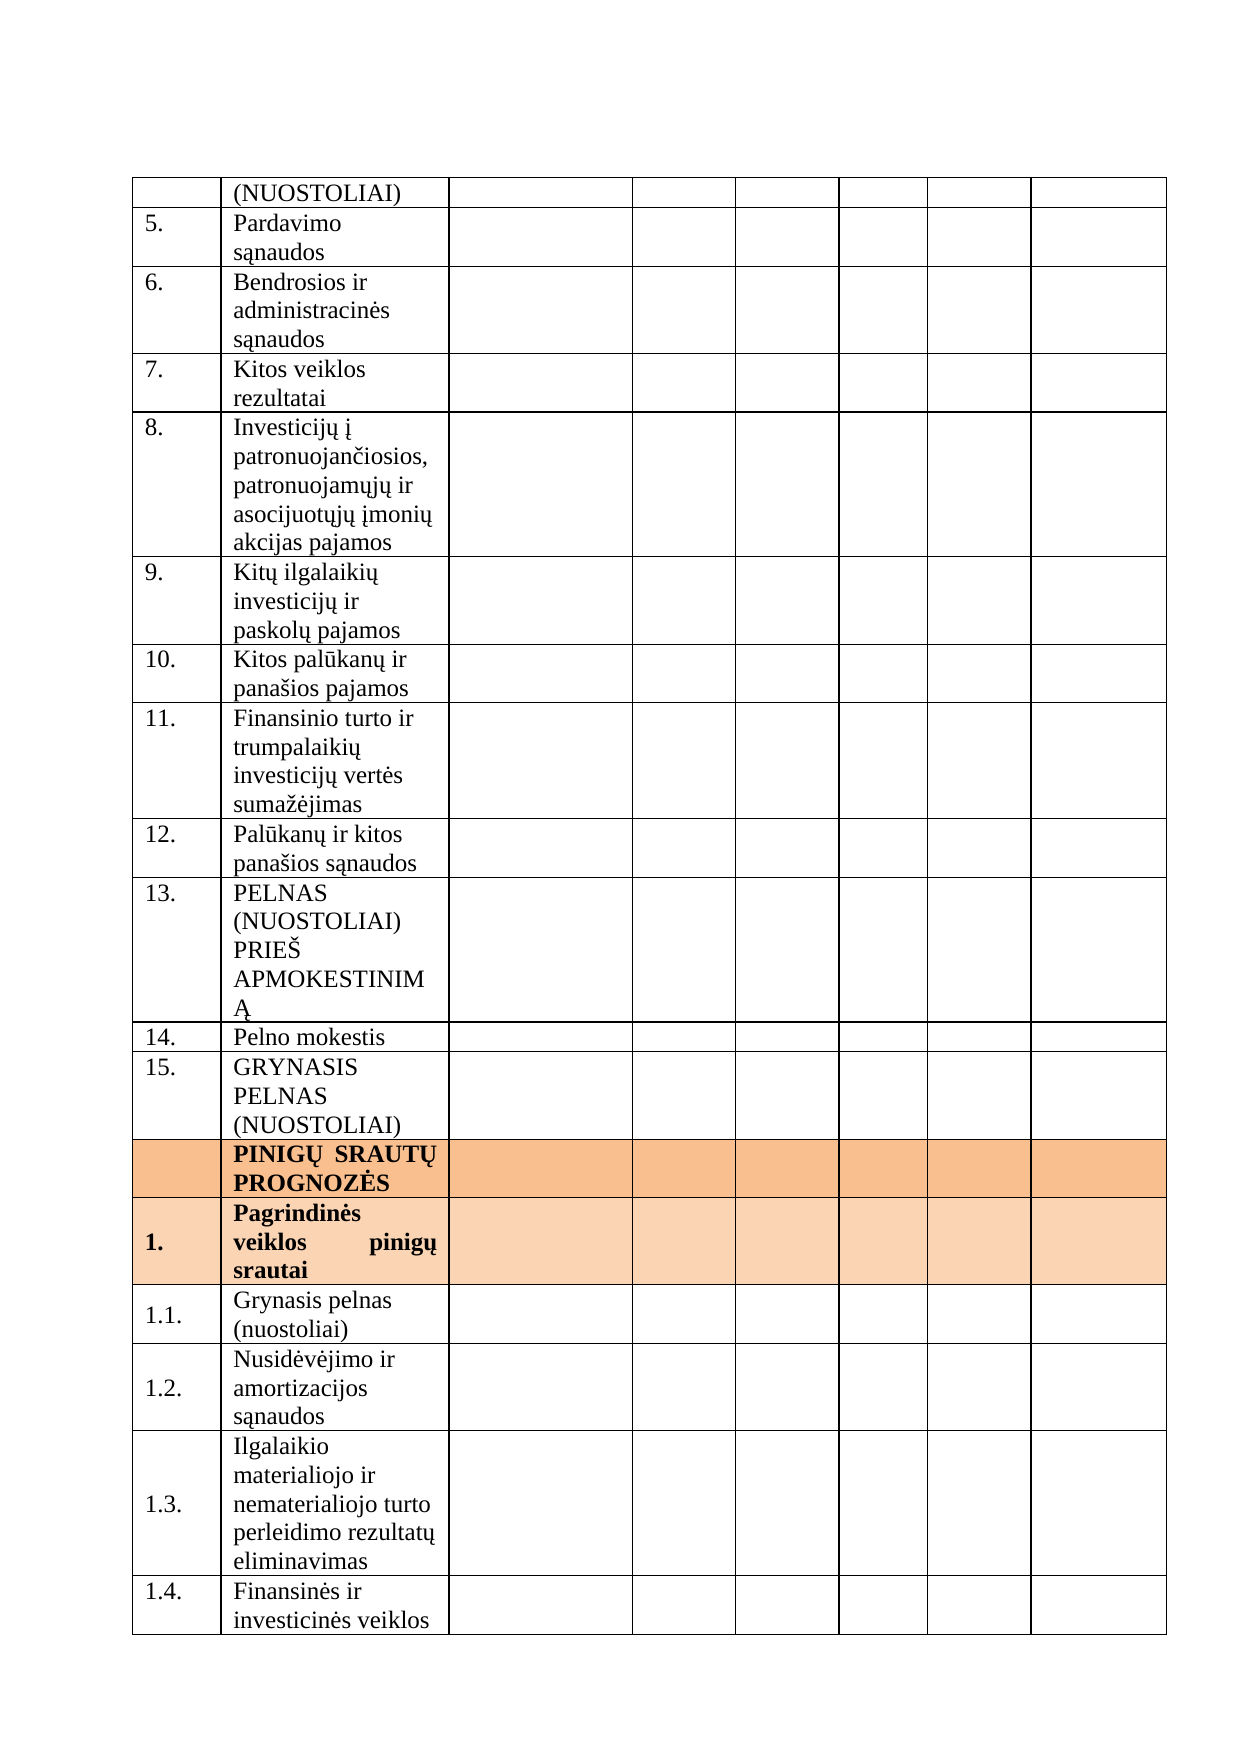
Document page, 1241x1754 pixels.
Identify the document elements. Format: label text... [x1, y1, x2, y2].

table_cell [840, 267, 927, 353]
table_cell [840, 1052, 927, 1138]
table_cell [840, 1285, 927, 1343]
table_cell PINIGŲ SRAUTŲ PROGNOZĖS [222, 1140, 448, 1197]
table_cell [633, 1198, 735, 1284]
table_cell [450, 1140, 632, 1197]
table_cell [633, 557, 735, 643]
table_cell Palūkanų ir kitos panašios sąnaudos [222, 819, 448, 877]
table_cell [450, 1023, 632, 1051]
table_cell Investicijų į patronuojančiosios, patronuojamųjų ir asocijuotųjų įmonių akcijas pajamos [222, 413, 448, 556]
table_cell 13. [133, 878, 220, 1021]
table_cell [736, 645, 838, 702]
table_cell 9. [133, 557, 220, 643]
table_cell [928, 1052, 1030, 1138]
table_cell [928, 1198, 1030, 1284]
table_cell [736, 267, 838, 353]
table_cell [928, 178, 1030, 207]
table_cell [928, 208, 1030, 266]
table_cell [928, 267, 1030, 353]
table_cell PELNAS (NUOSTOLIAI) PRIEŠ APMOKESTINIMĄ [222, 878, 448, 1021]
table_cell [633, 645, 735, 702]
table_cell [840, 1023, 927, 1051]
table_cell [736, 1198, 838, 1284]
table_cell [450, 1198, 632, 1284]
table_cell [133, 1140, 220, 1197]
table_cell [450, 267, 632, 353]
table_cell [1032, 819, 1166, 877]
table_cell [840, 878, 927, 1021]
table_cell [1032, 413, 1166, 556]
table_cell [736, 1344, 838, 1430]
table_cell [222, 1576, 448, 1633]
table_cell 4. [133, 178, 220, 207]
table_cell [633, 1344, 735, 1430]
table_cell [1032, 1431, 1166, 1575]
table_cell [928, 1285, 1030, 1343]
table_cell [928, 878, 1030, 1021]
table_cell 12. [133, 819, 220, 877]
table_cell 1.1. [133, 1285, 220, 1343]
table_cell [450, 1052, 632, 1138]
table_cell [1032, 645, 1166, 702]
table_cell [928, 1023, 1030, 1051]
table_cell Pagrindinės veiklos pinigų srautai [222, 1198, 448, 1284]
table_cell [928, 1576, 1030, 1633]
table_cell [1032, 178, 1166, 207]
table_cell [840, 557, 927, 643]
table_cell [450, 1344, 632, 1430]
table_cell [1032, 703, 1166, 818]
table_cell [736, 413, 838, 556]
table_cell 7. [133, 354, 220, 411]
table_cell [840, 1140, 927, 1197]
table_cell 5. [133, 208, 220, 266]
table_cell [450, 557, 632, 643]
table_cell [633, 819, 735, 877]
table_cell [736, 557, 838, 643]
table_cell [450, 413, 632, 556]
table_cell Kitos palūkanų ir panašios pajamos [222, 645, 448, 702]
table_cell 1.3. [133, 1431, 220, 1575]
table_cell [633, 208, 735, 266]
table_cell [840, 1431, 927, 1575]
table_cell [736, 1140, 838, 1197]
table_cell [450, 354, 632, 411]
table_cell 11. [133, 703, 220, 818]
table_cell [928, 1431, 1030, 1575]
table_cell [633, 354, 735, 411]
table_cell [840, 178, 927, 207]
table_cell [840, 645, 927, 702]
table_cell [736, 1285, 838, 1343]
table_cell [1032, 557, 1166, 643]
table_cell [736, 1431, 838, 1575]
table_cell [840, 413, 927, 556]
table_cell [840, 208, 927, 266]
table_cell [1032, 1576, 1166, 1633]
table_cell [840, 354, 927, 411]
table_cell [928, 413, 1030, 556]
table_cell 1.2. [133, 1344, 220, 1430]
table_cell [633, 1576, 735, 1633]
table_cell Nusidėvėjimo ir amortizacijos sąnaudos [222, 1344, 448, 1430]
table_cell [633, 1140, 735, 1197]
table_cell Pelno mokestis [222, 1023, 448, 1051]
table_cell [840, 703, 927, 818]
table_cell [1032, 1052, 1166, 1138]
table_cell [633, 267, 735, 353]
table_cell [450, 703, 632, 818]
table_cell 15. [133, 1052, 220, 1138]
table_cell [450, 645, 632, 702]
table_cell [633, 178, 735, 207]
table_cell [633, 1023, 735, 1051]
table_cell [928, 703, 1030, 818]
table_cell 6. [133, 267, 220, 353]
table_cell [1032, 1140, 1166, 1197]
table_cell [736, 878, 838, 1021]
table_cell [450, 1285, 632, 1343]
table_cell 10. [133, 645, 220, 702]
table_cell [840, 1198, 927, 1284]
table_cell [222, 178, 448, 207]
table_cell [1032, 1285, 1166, 1343]
table_cell [928, 1344, 1030, 1430]
table_cell [633, 703, 735, 818]
table_cell 1. [133, 1198, 220, 1284]
table_cell [450, 878, 632, 1021]
table_cell 8. [133, 413, 220, 556]
table_cell [1032, 1023, 1166, 1051]
table_cell [450, 1576, 632, 1633]
table_cell [633, 1431, 735, 1575]
table_cell [928, 557, 1030, 643]
table_cell [840, 819, 927, 877]
table_cell [1032, 878, 1166, 1021]
table_cell [840, 1344, 927, 1430]
table_cell Pardavimo sąnaudos [222, 208, 448, 266]
table_cell [736, 1052, 838, 1138]
table_cell [736, 703, 838, 818]
table_cell Finansinio turto ir trumpalaikių investicijų vertės sumažėjimas [222, 703, 448, 818]
table_cell [1032, 1344, 1166, 1430]
table_cell Kitų ilgalaikių investicijų ir paskolų pajamos [222, 557, 448, 643]
table_cell [736, 1023, 838, 1051]
table_cell 1.4. [133, 1576, 220, 1633]
table_cell [928, 1140, 1030, 1197]
table_cell [633, 413, 735, 556]
table_cell [928, 819, 1030, 877]
table_cell Kitos veiklos rezultatai [222, 354, 448, 411]
table_cell [1032, 1198, 1166, 1284]
table_cell [450, 819, 632, 877]
table_cell GRYNASIS PELNAS (NUOSTOLIAI) [222, 1052, 448, 1138]
table_cell [450, 178, 632, 207]
table_cell [928, 354, 1030, 411]
table_cell Grynasis pelnas (nuostoliai) [222, 1285, 448, 1343]
table_cell [633, 878, 735, 1021]
table_cell [1032, 208, 1166, 266]
table_cell Ilgalaikio materialiojo ir nematerialiojo turto perleidimo rezultatų eliminavimas [222, 1431, 448, 1575]
table_cell [1032, 354, 1166, 411]
table_cell 14. [133, 1023, 220, 1051]
table_cell [633, 1285, 735, 1343]
table_cell [928, 645, 1030, 702]
table_cell [450, 208, 632, 266]
table_cell [736, 1576, 838, 1633]
table_cell [736, 819, 838, 877]
table_cell [840, 1576, 927, 1633]
table_cell [450, 1431, 632, 1575]
table_cell [736, 178, 838, 207]
table_cell [736, 208, 838, 266]
table_cell [633, 1052, 735, 1138]
table_cell Bendrosios ir administracinės sąnaudos [222, 267, 448, 353]
table_cell [736, 354, 838, 411]
table_cell [1032, 267, 1166, 353]
